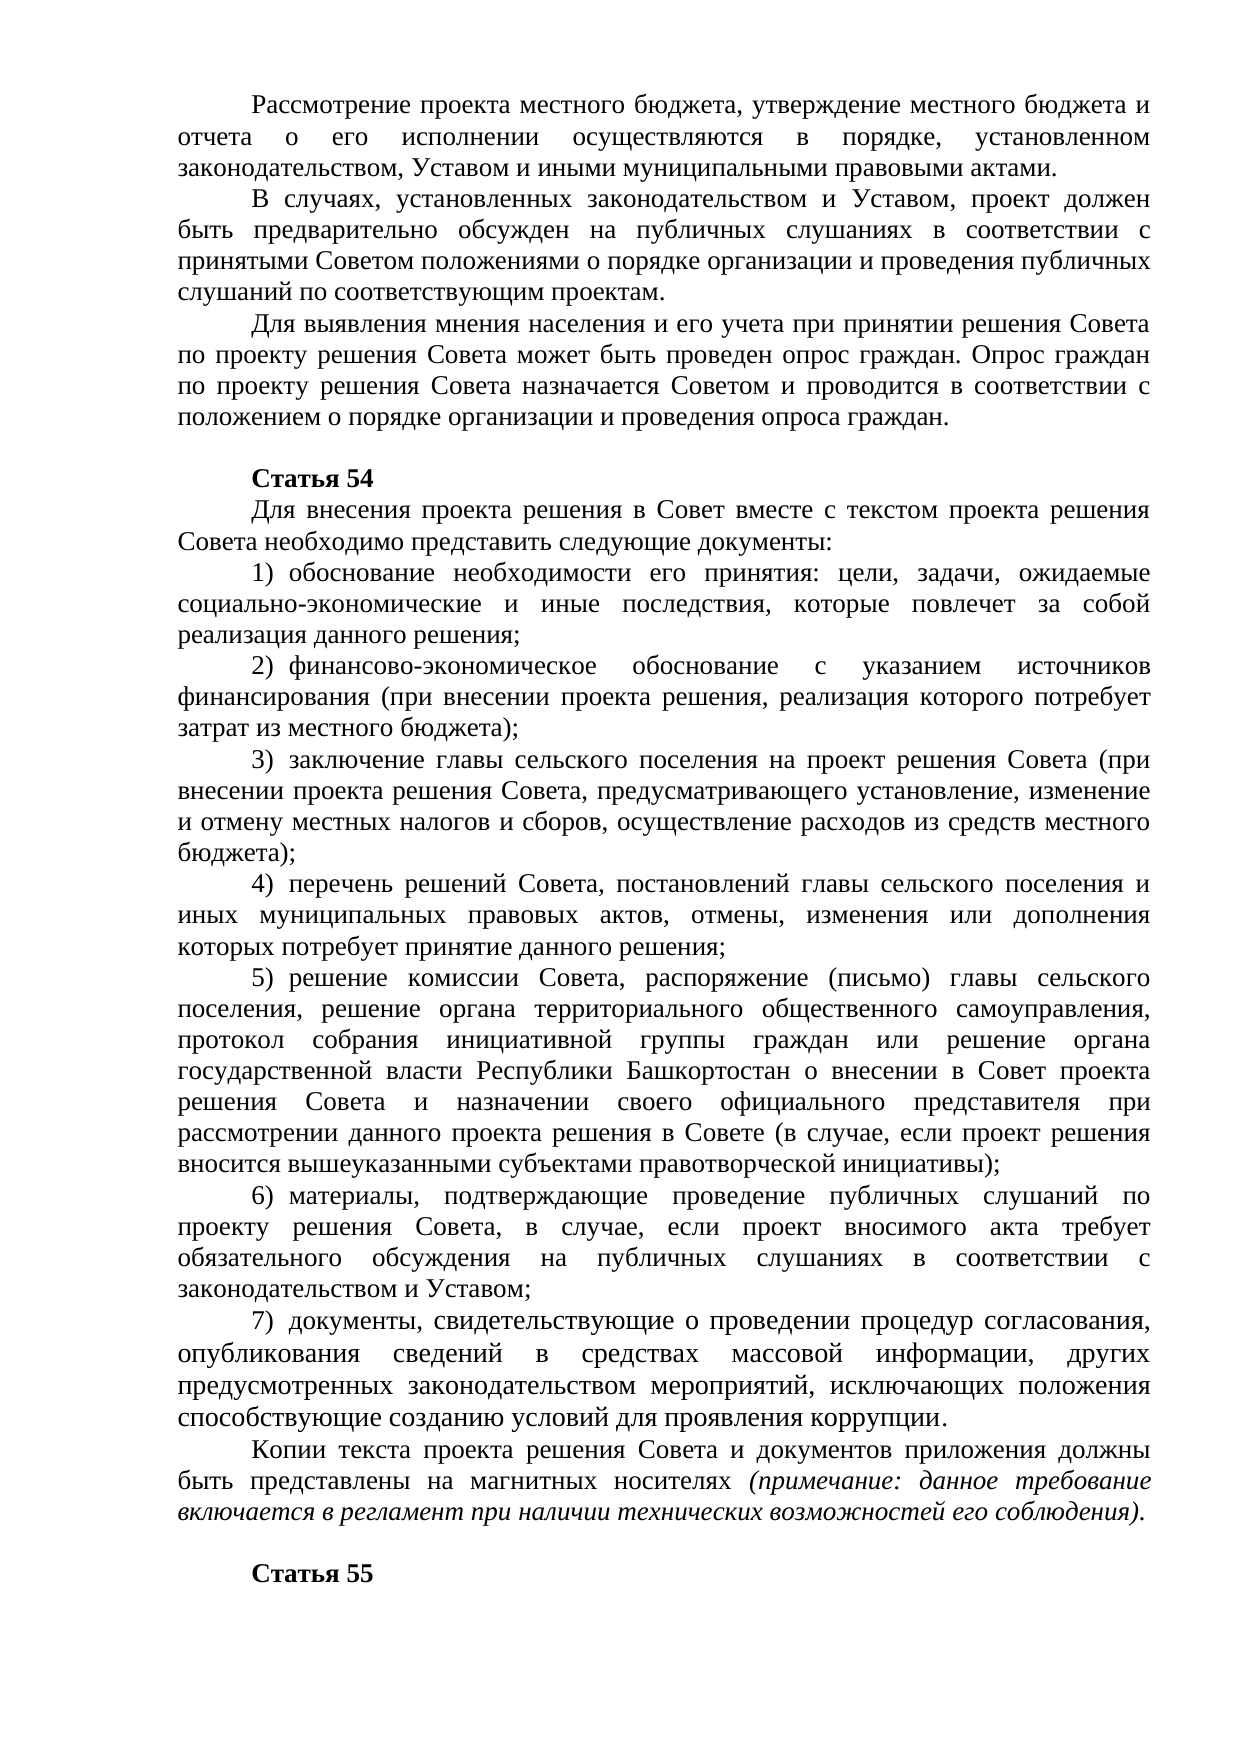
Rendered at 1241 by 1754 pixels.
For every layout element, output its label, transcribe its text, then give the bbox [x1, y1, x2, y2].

list заключение главы сельского поселения на проект решения Совета (при внесении проекта решения Совета, предусматривающего установление, изменение и отмену местных налогов и сборов, осуществление расходов из средств местного бюджета); [177, 743, 1152, 867]
text Рассмотрение проекта местного бюджета, утверждение местного бюджета и отчета о его исполнении осуществляются в порядке, установленном законодательством, Уставом и иными муниципальными правовыми актами. [177, 89, 1152, 182]
text В случаях, установленных законодательством и Уставом, проект должен быть предварительно обсужден на публичных слушаниях в соответствии с принятыми Советом положениями о порядке организации и проведения публичных слушаний по соответствующим проектам. [177, 182, 1152, 307]
list материалы, подтверждающие проведение публичных слушаний по проекту решения Совета, в случае, если проект вносимого акта требует обязательного обсуждения на публичных слушаниях в соответствии с законодательством и Уставом; [177, 1179, 1152, 1303]
text Для выявления мнения населения и его учета при принятии решения Совета по проекту решения Совета может быть проведен опрос граждан. Опрос граждан по проекту решения Совета назначается Советом и проводится в соответствии с положением о порядке организации и проведения опроса граждан. [177, 307, 1152, 431]
text Статья 54 [177, 462, 1152, 493]
text Копии текста проекта решения Совета и документов приложения должны быть представлены на магнитных носителях (примечание: данное требование включается в регламент при наличии технических возможностей его соблюдения). [177, 1433, 1152, 1526]
list перечень решений Совета, постановлений главы сельского поселения и иных муниципальных правовых актов, отмены, изменения или дополнения которых потребует принятие данного решения; [177, 867, 1152, 961]
text Статья 55 [177, 1557, 1152, 1589]
list документы, свидетельствующие о проведении процедур согласования, опубликования сведений в средствах массовой информации, других предусмотренных законодательством мероприятий, исключающих положения способствующие созданию условий для проявления коррупции. [177, 1303, 1152, 1433]
list решение комиссии Совета, распоряжение (письмо) главы сельского поселения, решение органа территориального общественного самоуправления, протокол собрания инициативной группы граждан или решение органа государственной власти Республики Башкортостан о внесении в Совет проекта решения Совета и назначении своего официального представителя при рассмотрении данного проекта решения в Совете (в случае, если проект решения вносится вышеуказанными субъектами правотворческой инициативы); [177, 961, 1152, 1179]
list обоснование необходимости его принятия: цели, задачи, ожидаемые социально-экономические и иные последствия, которые повлечет за собой реализация данного решения; [177, 556, 1152, 649]
list финансово-экономическое обоснование с указанием источников финансирования (при внесении проекта решения, реализация которого потребует затрат из местного бюджета); [177, 649, 1152, 743]
text Для внесения проекта решения в Совет вместе с текстом проекта решения Совета необходимо представить следующие документы: [177, 493, 1152, 556]
